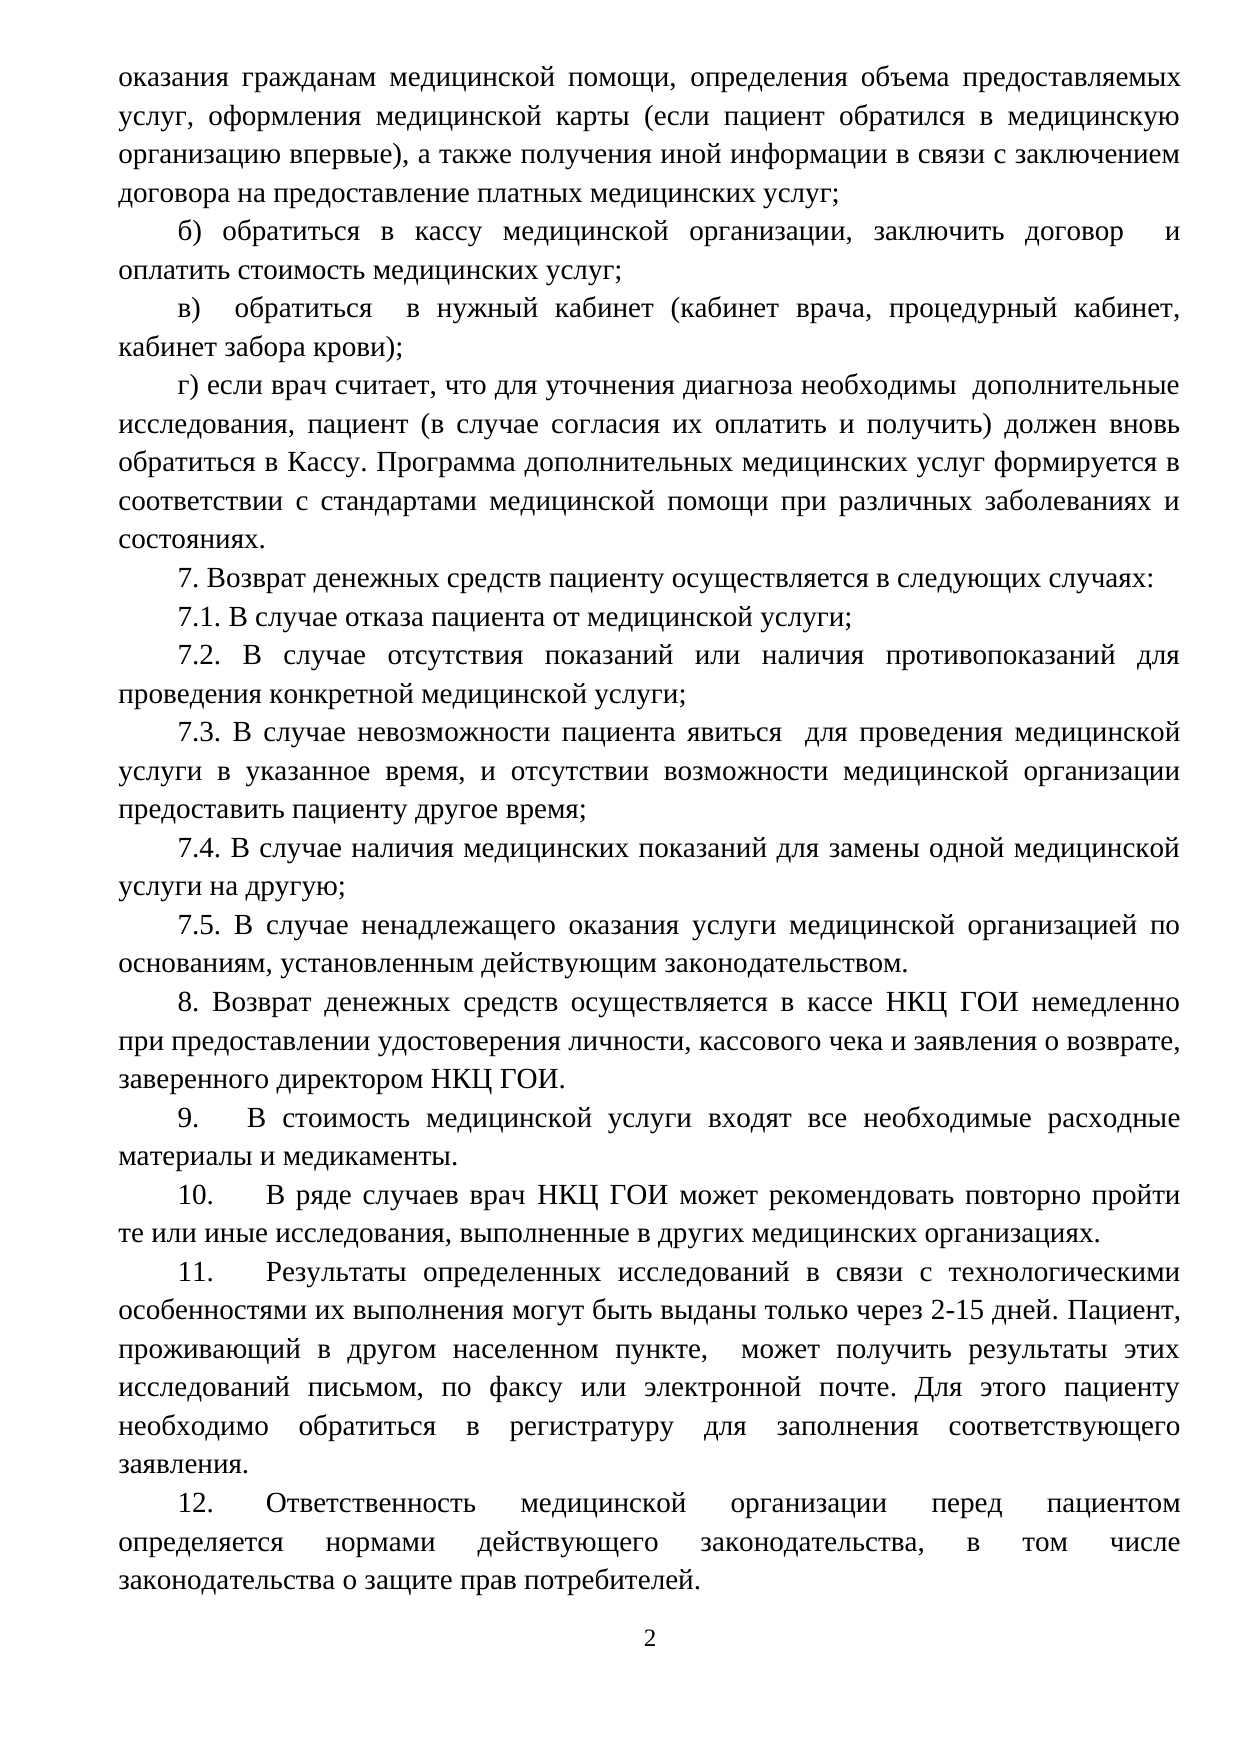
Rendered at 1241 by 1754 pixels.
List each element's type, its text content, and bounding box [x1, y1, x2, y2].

text г) если врач считает, что для уточнения диагноза необходимы дополнительные исследования, пациент (в случае согласия их оплатить и получить) должен вновь обратиться в Кассу. Программа дополнительных медицинских услуг формируется в соответствии с стандартами медицинской помощи при различных заболеваниях и состояниях. [118, 367, 1181, 555]
text 7.5. В случае ненадлежащего оказания услуги медицинской организацией по основаниям, установленным действующим законодательством. [118, 907, 1181, 979]
text 7.3. В случае невозможности пациента явиться для проведения медицинской услуги в указанное время, и отсутствии возможности медицинской организации предоставить пациенту другое время; [118, 714, 1181, 825]
text в) обратиться в нужный кабинет (кабинет врача, процедурный кабинет, кабинет забора крови); [118, 290, 1181, 362]
text 8. Возврат денежных средств осуществляется в кассе НКЦ ГОИ немедленно при предоставлении удостоверения личности, кассового чека и заявления о возврате, заверенного директором НКЦ ГОИ. [118, 984, 1181, 1095]
text 7.2. В случае отсутствия показаний или наличия противопоказаний для проведения конкретной медицинской услуги; [118, 637, 1181, 709]
text 7.1. В случае отказа пациента от медицинской услуги; [118, 599, 1181, 632]
text б) обратиться в кассу медицинской организации, заключить договор и оплатить стоимость медицинских услуг; [118, 213, 1181, 285]
text 9. В стоимость медицинской услуги входят все необходимые расходные материалы и медикаменты. [118, 1100, 1181, 1172]
text 7.4. В случае наличия медицинских показаний для замены одной медицинской услуги на другую; [118, 830, 1181, 902]
list Результаты определенных исследований в связи с технологическими особенностями их выполнения могут быть выданы только через 2-15 дней. Пациент, проживающий в другом населенном пункте, может получить результаты этих исследований письмом, по факсу или электронной почте. Для этого пациенту необходимо обратиться в регистратуру для заполнения соответствующего заявления. [118, 1254, 1181, 1480]
list В ряде случаев врач НКЦ ГОИ может рекомендовать повторно пройти те или иные исследования, выполненные в других медицинских организациях. [118, 1177, 1181, 1249]
list Ответственность медицинской организации перед пациентом определяется нормами действующего законодательства, в том числе законодательства о защите прав потребителей. [118, 1485, 1181, 1596]
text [118, 59, 1181, 208]
text 7. Возврат денежных средств пациенту осуществляется в следующих случаях: [118, 560, 1181, 594]
